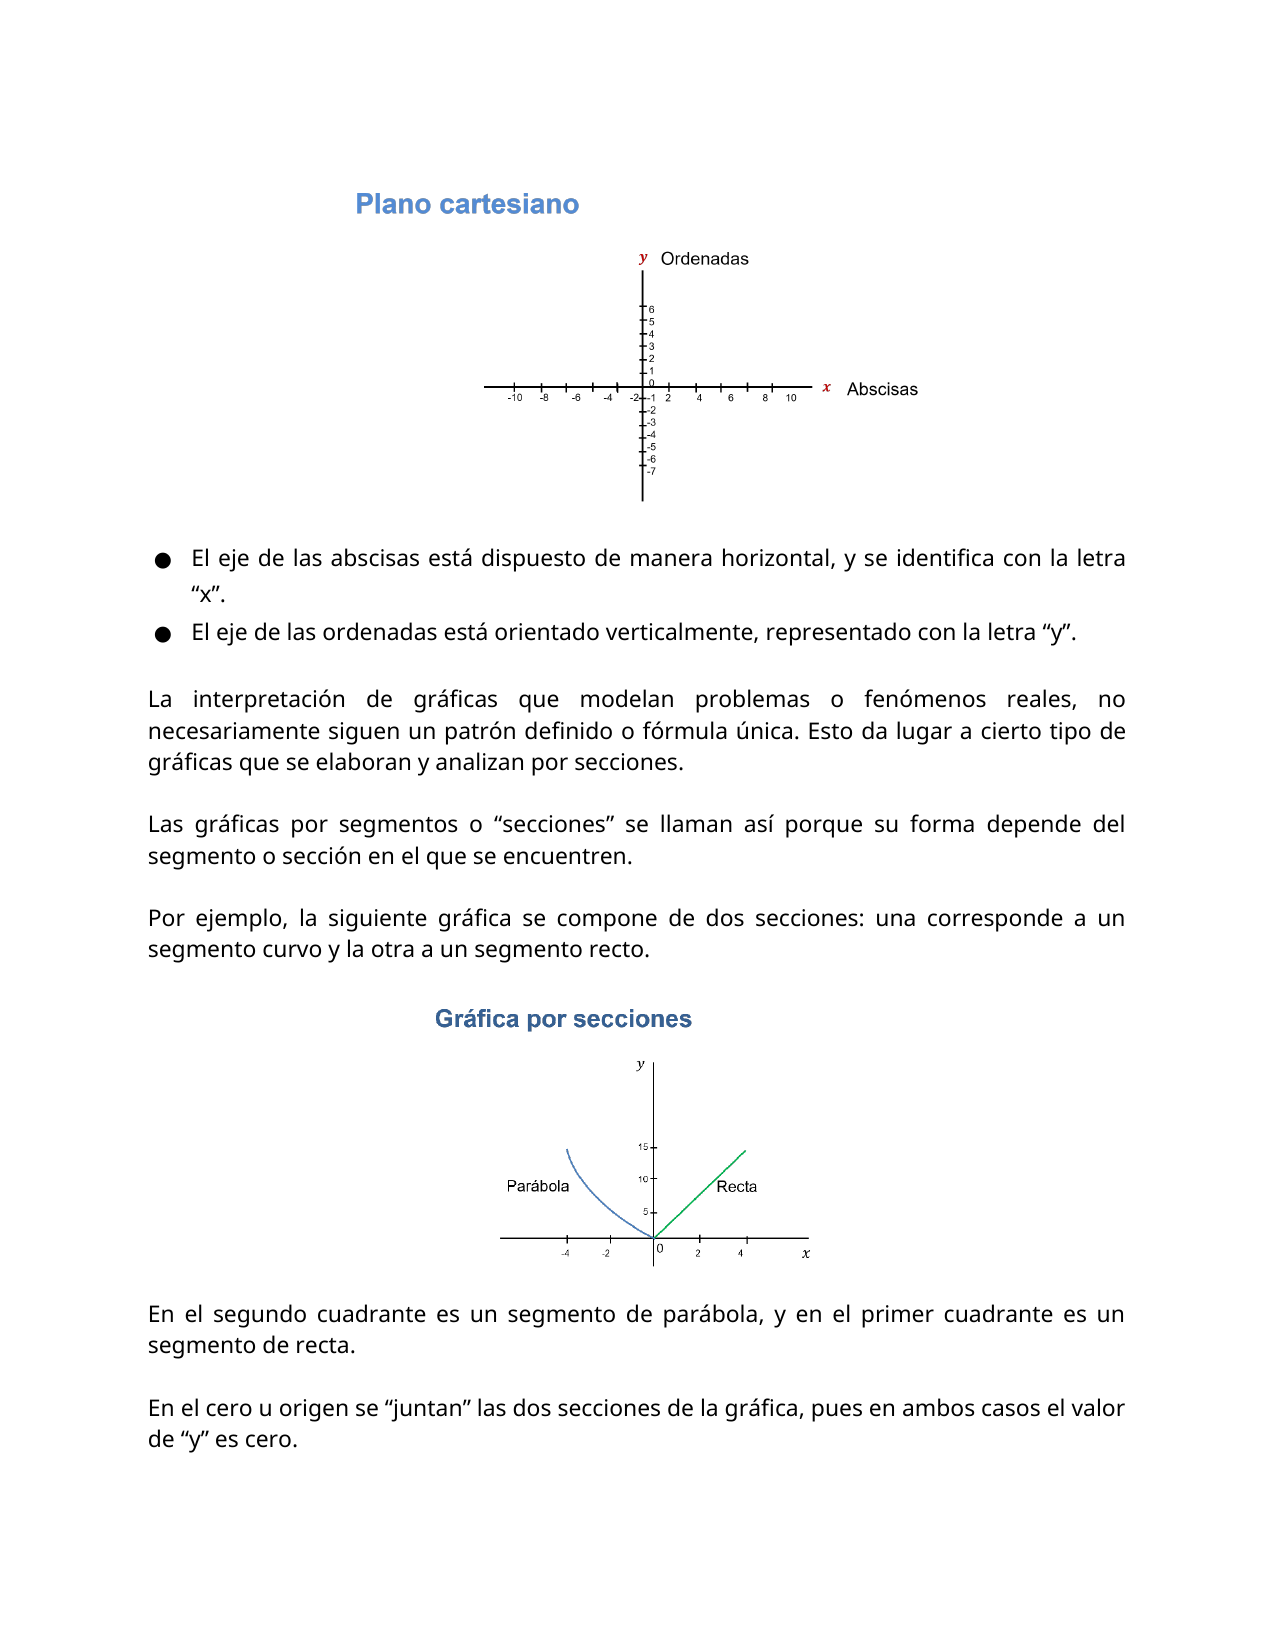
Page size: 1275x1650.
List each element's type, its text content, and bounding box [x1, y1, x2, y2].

list El eje de las ordenadas está orientado verticalmente, representado con la letra “y”. [154, 609, 1127, 652]
text La interpretación de gráficas que modelan problemas o fenómenos reales, no necesariamente siguen un patrón definido o fórmula única. Esto da lugar a cierto tipo de gráficas que se elaboran y analizan por secciones. [148, 683, 1127, 777]
text Las gráficas por segmentos o “secciones” se llaman así porque su forma depende del segmento o sección en el que se encuentren. [148, 808, 1127, 871]
list El eje de las abscisas está dispuesto de manera horizontal, y se identifica con la letra “x”. [154, 536, 1127, 609]
text Por ejemplo, la siguiente gráfica se compone de dos secciones: una corresponde a un segmento curvo y la otra a un segmento recto. [148, 902, 1127, 965]
picture [338, 177, 937, 505]
text En el segundo cuadrante es un segmento de parábola, y en el primer cuadrante es un segmento de recta. [148, 1298, 1127, 1360]
text En el cero u origen se “juntan” las dos secciones de la gráfica, pues en ambos casos el valor de “y” es cero. [148, 1392, 1127, 1454]
picture [419, 996, 856, 1267]
